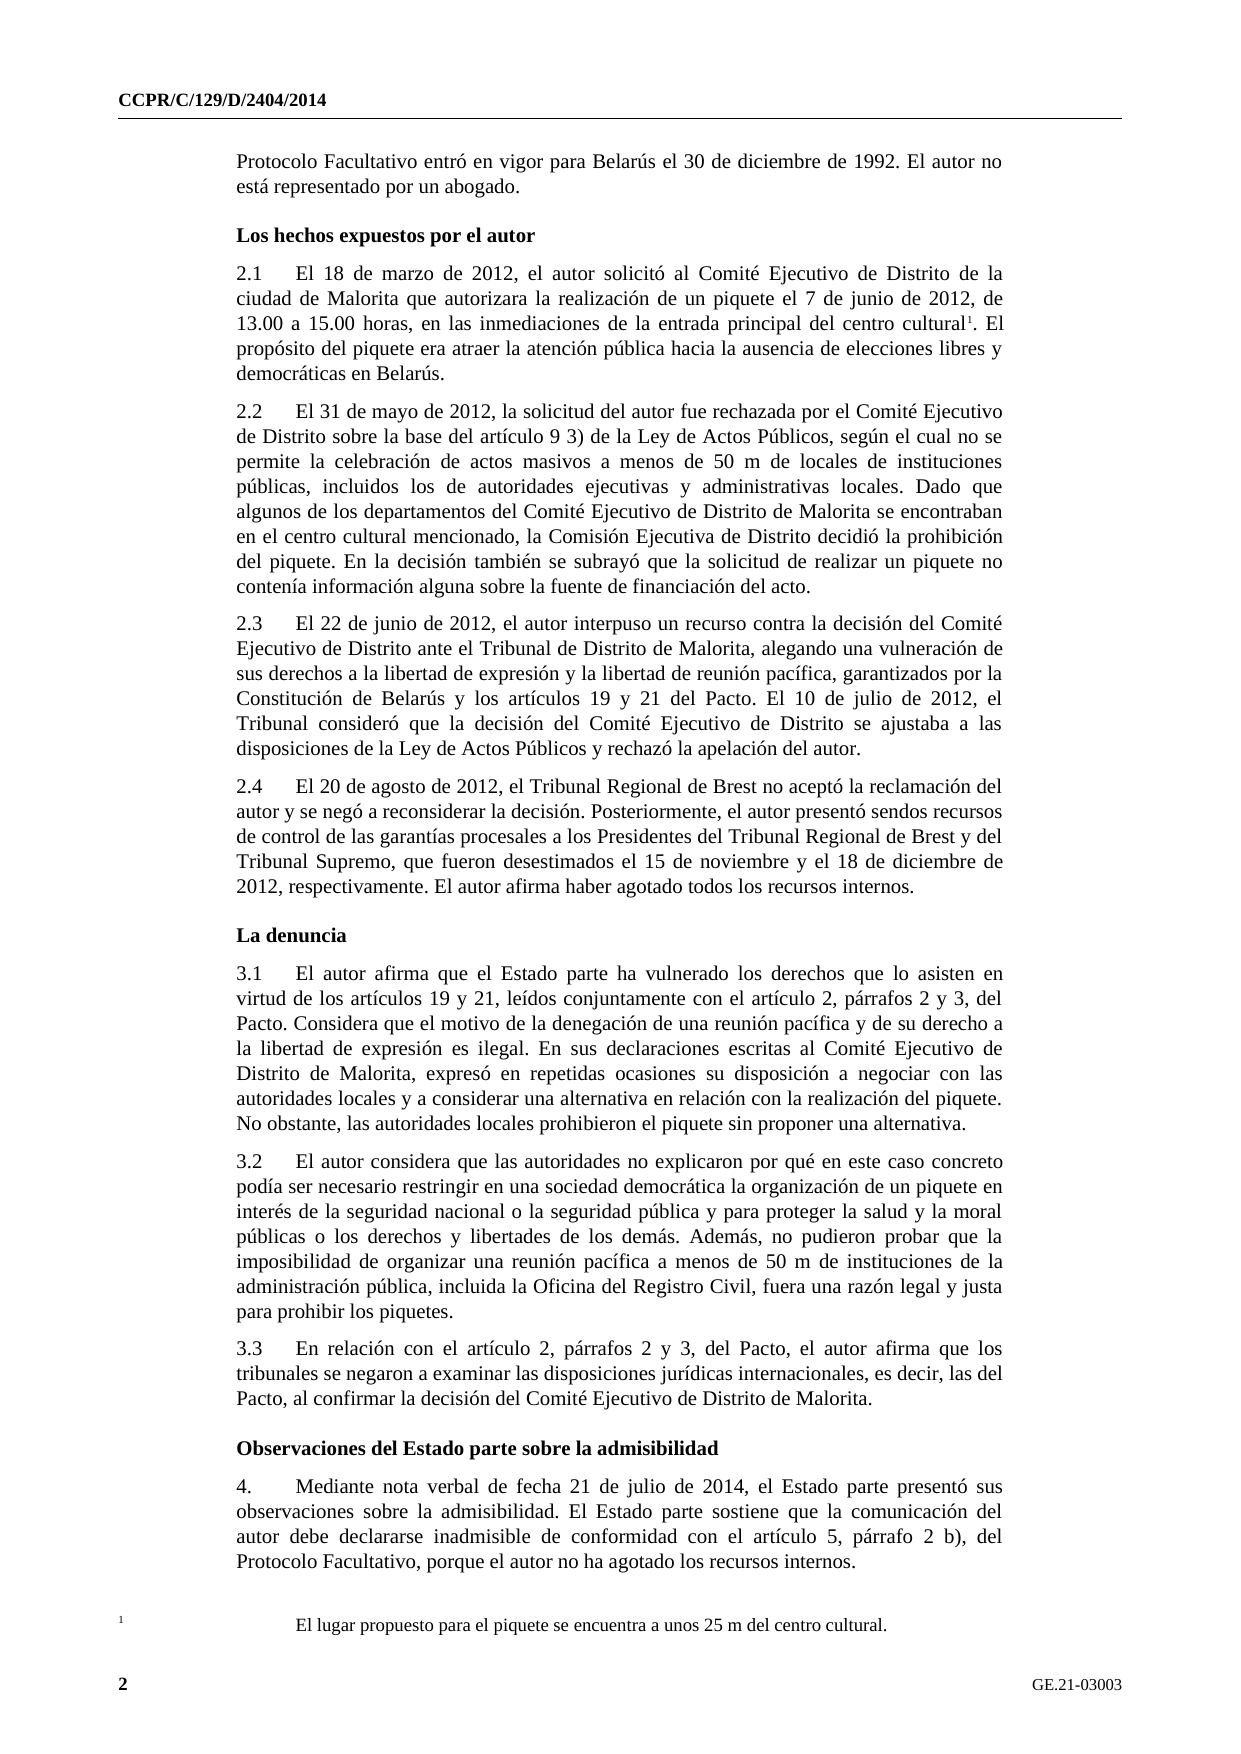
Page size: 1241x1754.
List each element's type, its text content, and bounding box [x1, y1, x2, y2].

text 4. Mediante nota verbal de fecha 21 de julio de 2014, el Estado parte presentó sus observaciones sobre la admisibilidad. El Estado parte sostiene que la comunicación del autor debe declararse inadmisible de conformidad con el artículo 5, párrafo 2 b), del Protocolo Facultativo, porque el autor no ha agotado los recursos internos. [236, 1473, 1004, 1573]
text 2.3 El 22 de junio de 2012, el autor interpuso un recurso contra la decisión del Comité Ejecutivo de Distrito ante el Tribunal de Distrito de Malorita, alegando una vulneración de sus derechos a la libertad de expresión y la libertad de reunión pacífica, garantizados por la Constitución de Belarús y los artículos 19 y 21 del Pacto. El 10 de julio de 2012, el Tribunal consideró que la decisión del Comité Ejecutivo de Distrito se ajustaba a las disposiciones de la Ley de Actos Públicos y rechazó la apelación del autor. [236, 610, 1004, 760]
text 3.3 En relación con el artículo 2, párrafos 2 y 3, del Pacto, el autor afirma que los tribunales se negaron a examinar las disposiciones jurídicas internacionales, es decir, las del Pacto, al confirmar la decisión del Comité Ejecutivo de Distrito de Malorita. [236, 1335, 1004, 1410]
text 2.2 El 31 de mayo de 2012, la solicitud del autor fue rechazada por el Comité Ejecutivo de Distrito sobre la base del artículo 9 3) de la Ley de Actos Públicos, según el cual no se permite la celebración de actos masivos a menos de 50 m de locales de instituciones públicas, incluidos los de autoridades ejecutivas y administrativas locales. Dado que algunos de los departamentos del Comité Ejecutivo de Distrito de Malorita se encontraban en el centro cultural mencionado, la Comisión Ejecutiva de Distrito decidió la prohibición del piquete. En la decisión también se subrayó que la solicitud de realizar un piquete no contenía información alguna sobre la fuente de financiación del acto. [236, 398, 1004, 598]
text La denuncia [118, 923, 1004, 948]
text 3.2 El autor considera que las autoridades no explicaron por qué en este caso concreto podía ser necesario restringir en una sociedad democrática la organización de un piquete en interés de la seguridad nacional o la seguridad pública y para proteger la salud y la moral públicas o los derechos y libertades de los demás. Además, no pudieron probar que la imposibilidad de organizar una reunión pacífica a menos de 50 m de instituciones de la administración pública, incluida la Oficina del Registro Civil, fuera una razón legal y justa para prohibir los piquetes. [236, 1148, 1004, 1323]
text 2.1 El 18 de marzo de 2012, el autor solicitó al Comité Ejecutivo de Distrito de la ciudad de Malorita que autorizara la realización de un piquete el 7 de junio de 2012, de 13.00 a 15.00 horas, en las inmediaciones de la entrada principal del centro cultural. El propósito del piquete era atraer la atención pública hacia la ausencia de elecciones libres y democráticas en Belarús. [236, 260, 1004, 385]
text Los hechos expuestos por el autor [118, 223, 1004, 248]
text 2.4 El 20 de agosto de 2012, el Tribunal Regional de Brest no aceptó la reclamación del autor y se negó a reconsiderar la decisión. Posteriormente, el autor presentó sendos recursos de control de las garantías procesales a los Presidentes del Tribunal Regional de Brest y del Tribunal Supremo, que fueron desestimados el 15 de noviembre y el 18 de diciembre de 2012, respectivamente. El autor afirma haber agotado todos los recursos internos. [236, 773, 1004, 898]
text 3.1 El autor afirma que el Estado parte ha vulnerado los derechos que lo asisten en virtud de los artículos 19 y 21, leídos conjuntamente con el artículo 2, párrafos 2 y 3, del Pacto. Considera que el motivo de la denegación de una reunión pacífica y de su derecho a la libertad de expresión es ilegal. En sus declaraciones escritas al Comité Ejecutivo de Distrito de Malorita, expresó en repetidas ocasiones su disposición a negociar con las autoridades locales y a considerar una alternativa en relación con la realización del piquete. No obstante, las autoridades locales prohibieron el piquete sin proponer una alternativa. [236, 960, 1004, 1135]
text Observaciones del Estado parte sobre la admisibilidad [118, 1435, 1004, 1460]
